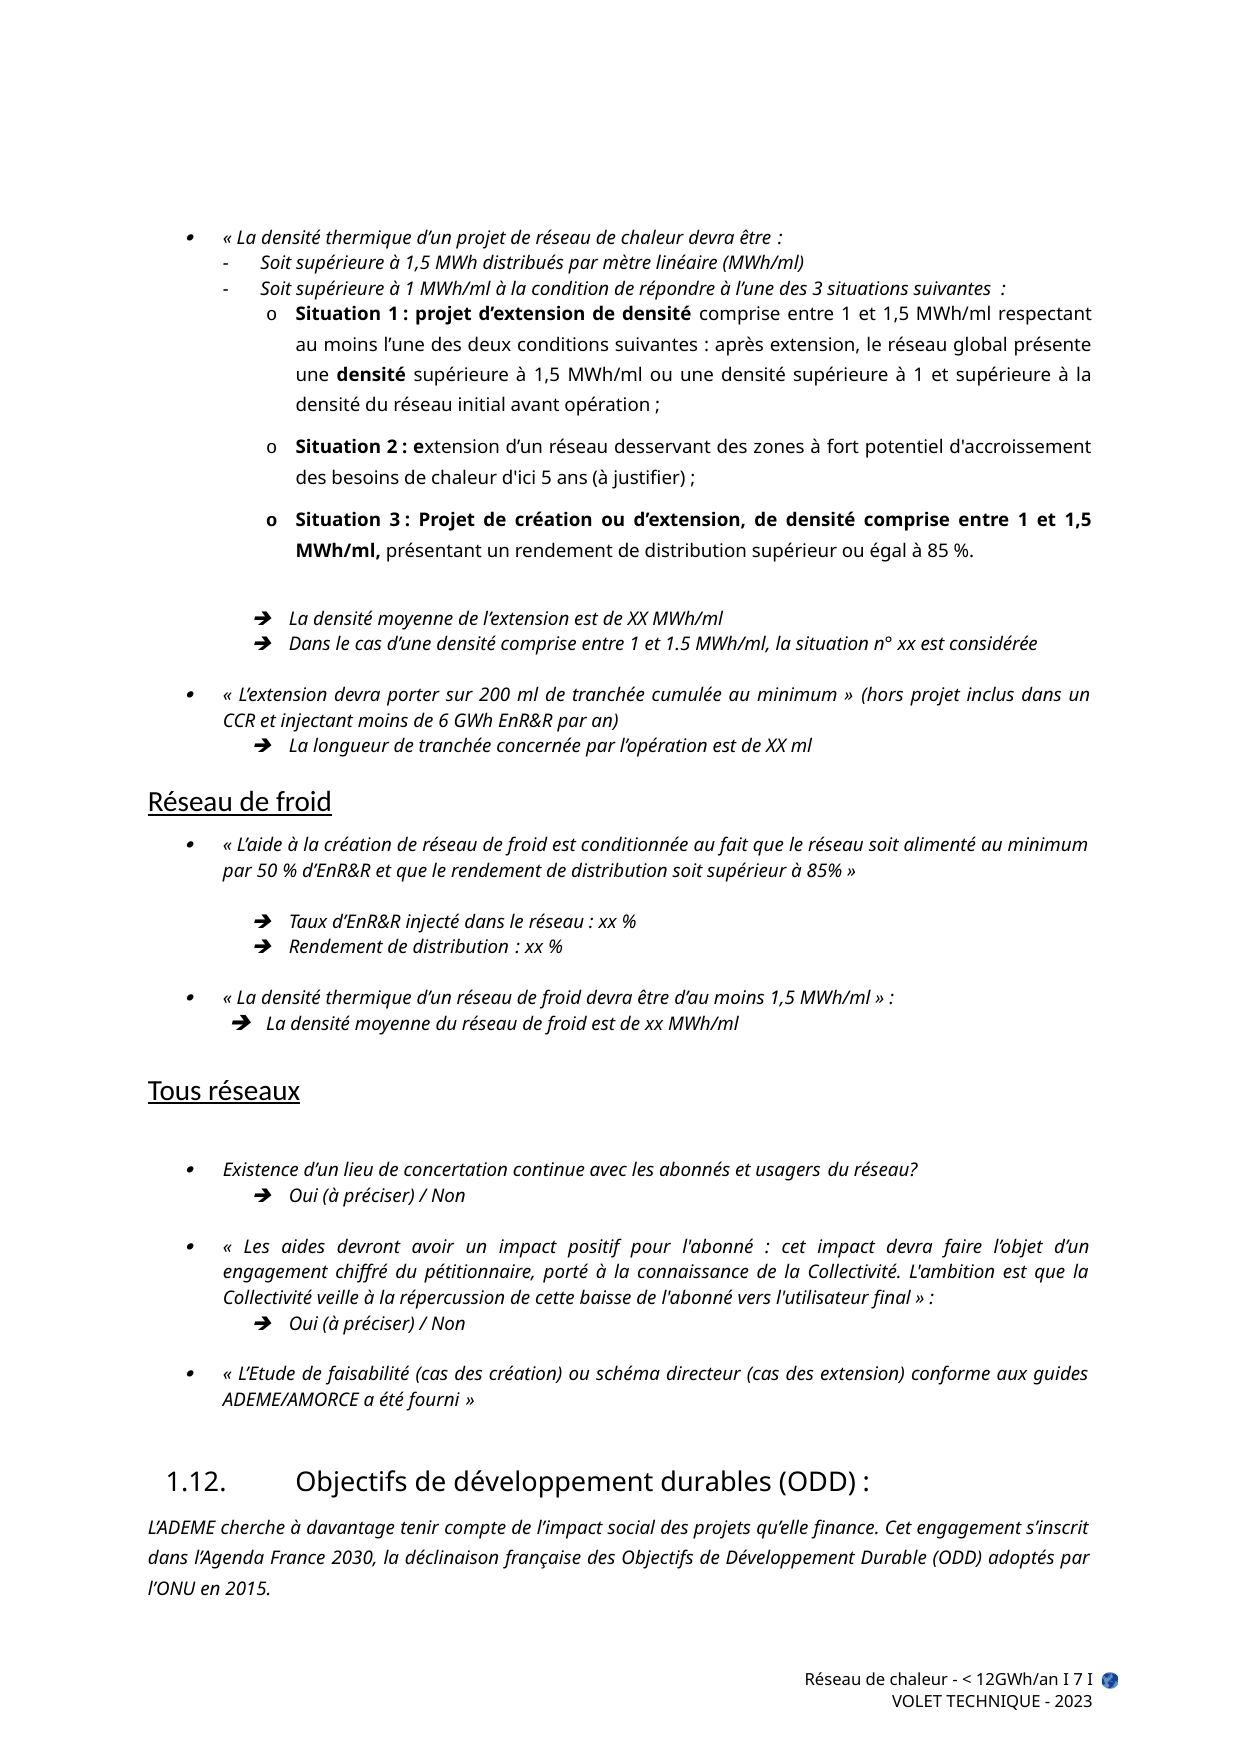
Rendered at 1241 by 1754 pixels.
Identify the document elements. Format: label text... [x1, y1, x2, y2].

list Rendement de distribution : xx % [251, 934, 1092, 959]
list La densité moyenne du réseau de froid est de xx MWh/ml [228, 1010, 1092, 1036]
text Réseau de froid [148, 783, 1092, 819]
list La longueur de tranchée concernée par l’opération est de XX ml [251, 732, 1092, 758]
list La densité moyenne de l’extension est de XX MWh/ml [251, 605, 1092, 631]
picture [1101, 1672, 1119, 1689]
list Soit supérieure à 1 MWh/ml à la condition de répondre à l’une des 3 situations suivantes : [223, 275, 1092, 301]
list Oui (à préciser) / Non [251, 1310, 1092, 1335]
list Oui (à préciser) / Non [251, 1182, 1092, 1208]
list Taux d’EnR&R injecté dans le réseau : xx % [251, 908, 1092, 934]
list Situation 3 : Projet de création ou d’extension, de densité comprise entre 1 et 1,5 MWh/ml, présentant un rendement de distribution supérieur ou égal à 85 %. [266, 507, 1092, 562]
list « La densité thermique d’un réseau de froid devra être d’au moins 1,5 MWh/ml » : [185, 984, 1092, 1010]
list Situation 2 : extension d’un réseau desservant des zones à fort potentiel d'accroissement des besoins de chaleur d'ici 5 ans (à justifier) ; [266, 434, 1092, 489]
list « La densité thermique d’un projet de réseau de chaleur devra être : [185, 224, 1092, 249]
list « Les aides devront avoir un impact positif pour l'abonné : cet impact devra faire l’objet d’un engagement chiffré du pétitionnaire, porté à la connaissance de la Collectivité. L'ambition est que la Collectivité veille à la répercussion de cette baisse de l'abonné vers l'utilisateur final » : [185, 1233, 1092, 1310]
text L’ADEME cherche à davantage tenir compte de l’impact social des projets qu’elle finance. Cet engagement s’inscrit dans l’Agenda France 2030, la déclinaison française des Objectifs de Développement Durable (ODD) adoptés par l’ONU en 2015. [148, 1514, 1092, 1600]
list « L’aide à la création de réseau de froid est conditionnée au fait que le réseau soit alimenté au minimum par 50 % d’EnR&R et que le rendement de distribution soit supérieur à 85% » [185, 832, 1092, 883]
list « L’Etude de faisabilité (cas des création) ou schéma directeur (cas des extension) conforme aux guides ADEME/AMORCE a été fourni » [185, 1361, 1092, 1412]
list Situation 1 : projet d’extension de densité comprise entre 1 et 1,5 MWh/ml respectant au moins l’une des deux conditions suivantes : après extension, le réseau global présente une densité supérieure à 1,5 MWh/ml ou une densité supérieure à 1 et supérieure à la densité du réseau initial avant opération ; [266, 301, 1092, 417]
subtitle Objectifs de développement durables (ODD) : [165, 1462, 1092, 1499]
list Dans le cas d’une densité comprise entre 1 et 1.5 MWh/ml, la situation n° xx est considérée [251, 631, 1092, 656]
list Soit supérieure à 1,5 MWh distribués par mètre linéaire (MWh/ml) [223, 249, 1092, 275]
text Tous réseaux [148, 1072, 1092, 1108]
list Existence d’un lieu de concertation continue avec les abonnés et usagers du réseau? [185, 1157, 1092, 1182]
list « L’extension devra porter sur 200 ml de tranchée cumulée au minimum » (hors projet inclus dans un CCR et injectant moins de 6 GWh EnR&R par an) [185, 681, 1092, 732]
